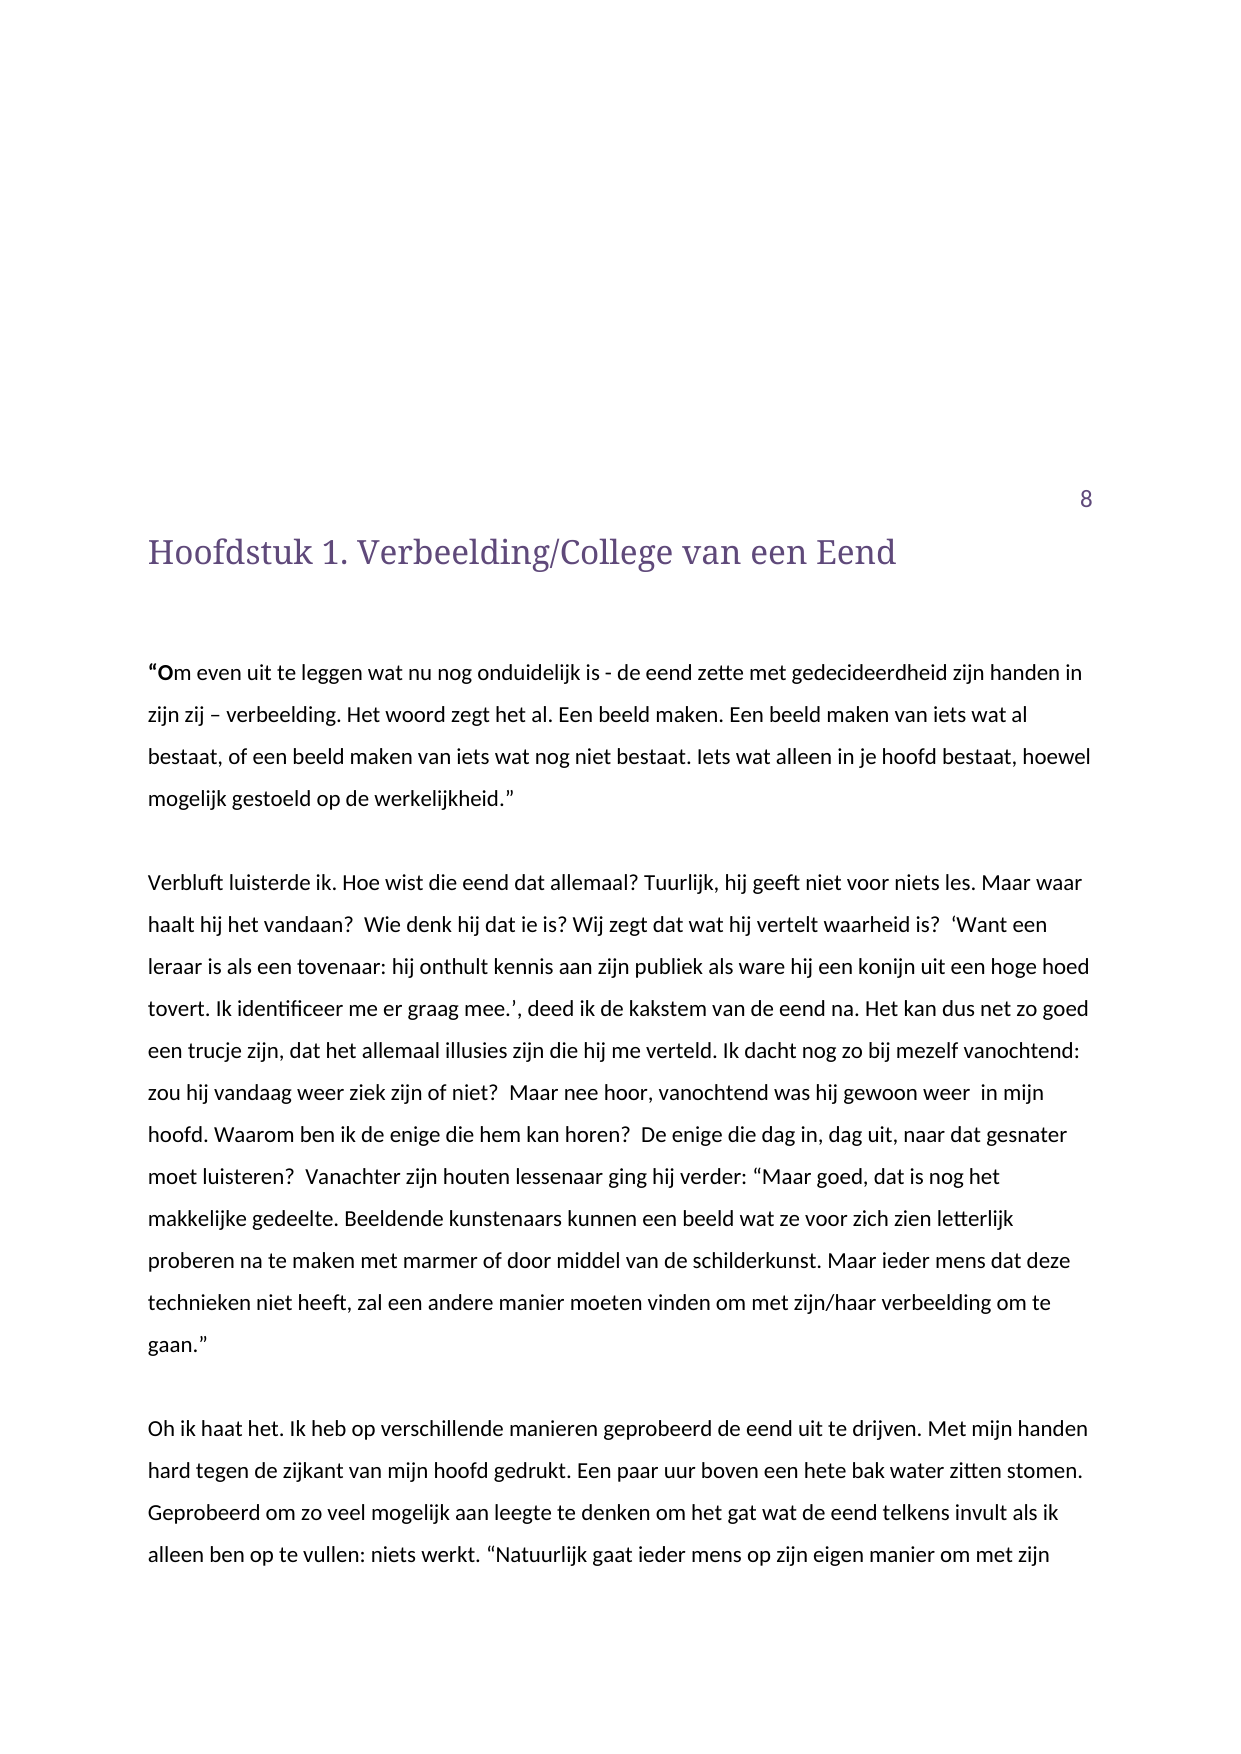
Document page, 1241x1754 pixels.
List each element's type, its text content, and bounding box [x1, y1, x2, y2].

text 8 [148, 483, 1093, 514]
text “Om even uit te leggen wat nu nog onduidelijk is - de eend zette met gedecideerdheid zijn handen in zijn zij – verbeelding. Het woord zegt het al. Een beeld maken. Een beeld maken van iets wat al bestaat, of een beeld maken van iets wat nog niet bestaat. Iets wat alleen in je hoofd bestaat, hoewel mogelijk gestoeld op de werkelijkheid.” [148, 658, 1093, 812]
text Hoofdstuk 1. Verbeelding/College van een Eend [148, 529, 1093, 574]
text Verbluft luisterde ik. Hoe wist die eend dat allemaal? Tuurlijk, hij geeft niet voor niets les. Maar waar haalt hij het vandaan? Wie denk hij dat ie is? Wij zegt dat wat hij vertelt waarheid is? ‘Want een leraar is als een tovenaar: hij onthult kennis aan zijn publiek als ware hij een konijn uit een hoge hoed tovert. Ik identificeer me er graag mee.’, deed ik de kakstem van de eend na. Het kan dus net zo goed een trucje zijn, dat het allemaal illusies zijn die hij me verteld. Ik dacht nog zo bij mezelf vanochtend: zou hij vandaag weer ziek zijn of niet? Maar nee hoor, vanochtend was hij gewoon weer in mijn hoofd. Waarom ben ik de enige die hem kan horen? De enige die dag in, dag uit, naar dat gesnater moet luisteren? Vanachter zijn houten lessenaar ging hij verder: “Maar goed, dat is nog het makkelijke gedeelte. Beeldende kunstenaars kunnen een beeld wat ze voor zich zien letterlijk proberen na te maken met marmer of door middel van de schilderkunst. Maar ieder mens dat deze technieken niet heeft, zal een andere manier moeten vinden om met zijn/haar verbeelding om te gaan.” [148, 868, 1093, 1358]
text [148, 1414, 1093, 1568]
